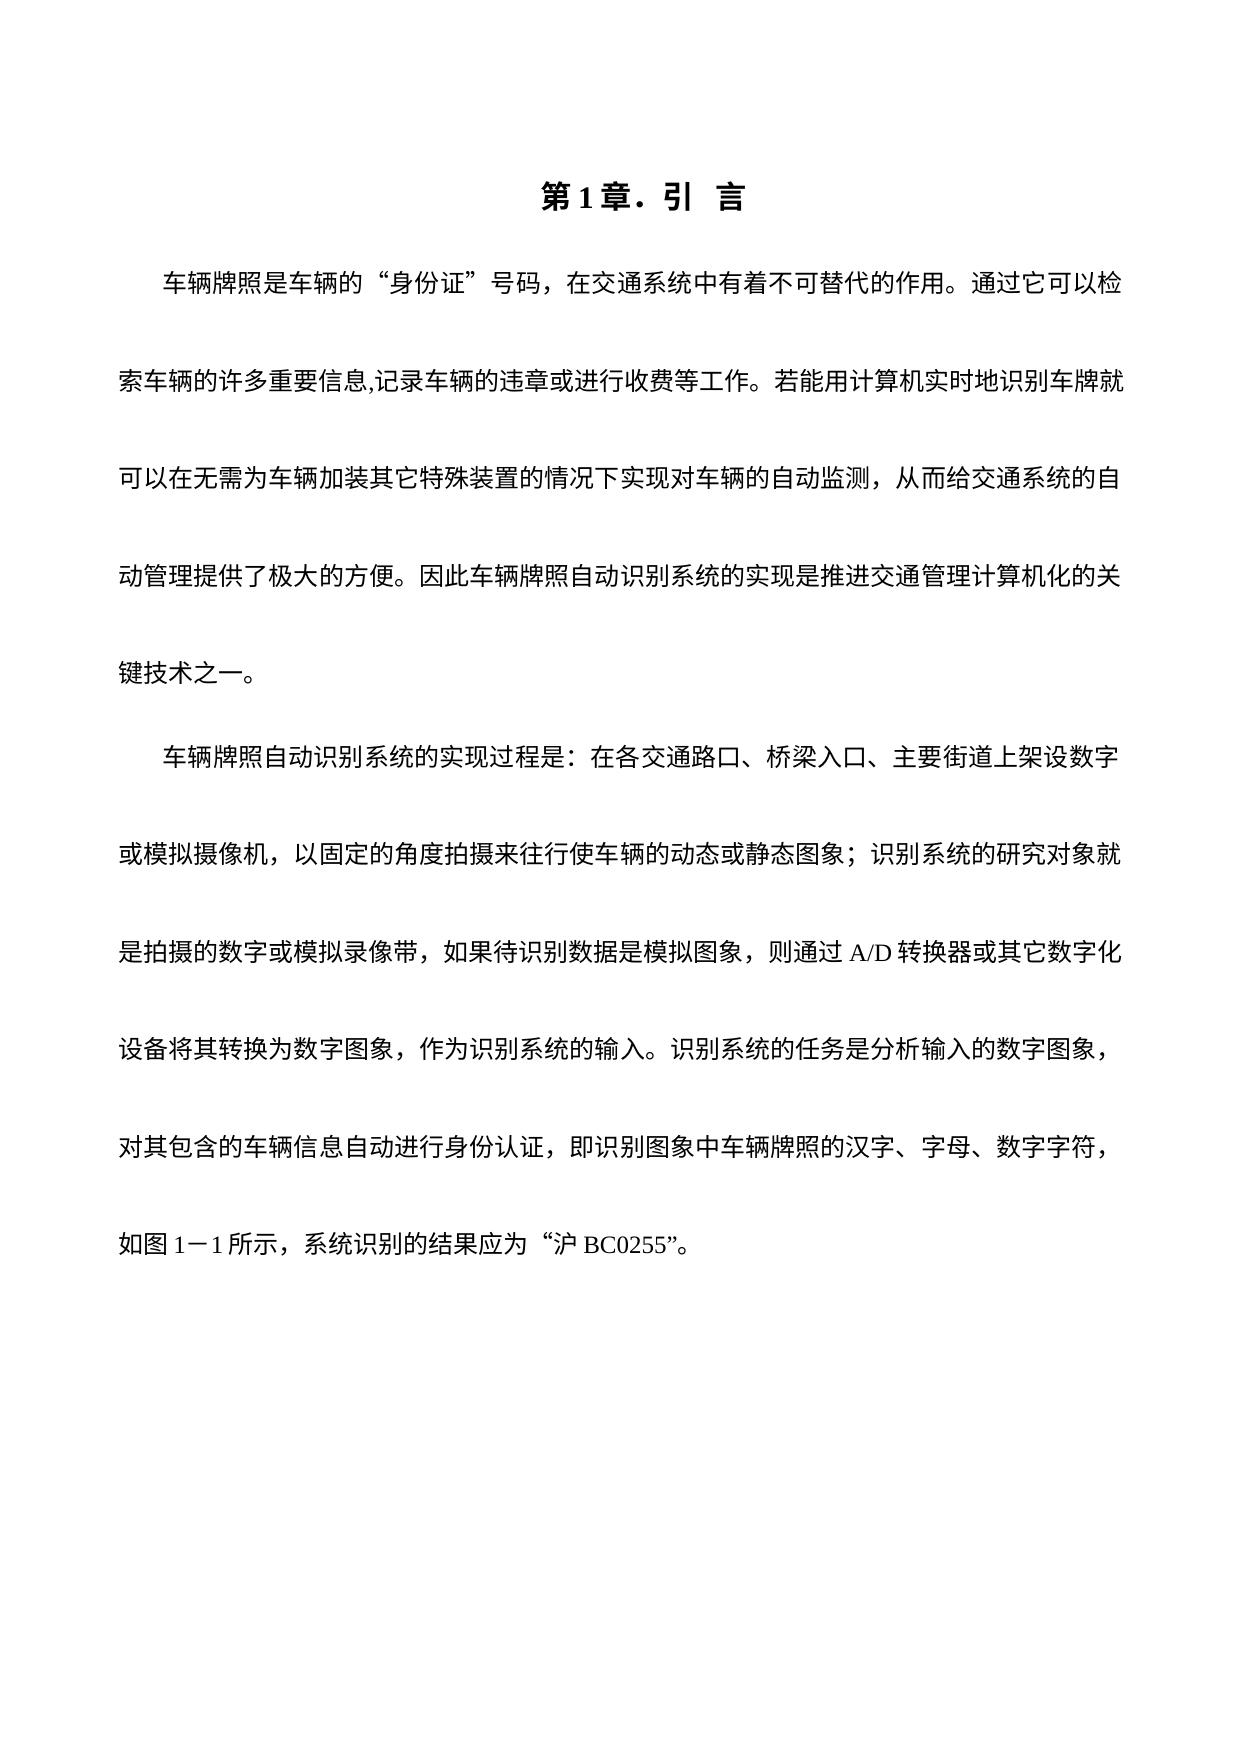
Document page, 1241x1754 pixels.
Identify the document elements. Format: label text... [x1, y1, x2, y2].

text 车辆牌照自动识别系统的实现过程是：在各交通路口、桥梁入口、主要街道上架设数字或模拟摄像机，以固定的角度拍摄来往行使车辆的动态或静态图象；识别系统的研究对象就是拍摄的数字或模拟录像带，如果待识别数据是模拟图象，则通过A/D转换器或其它数字化设备将其转换为数字图象，作为识别系统的输入。识别系统的任务是分析输入的数字图象，对其包含的车辆信息自动进行身份认证，即识别图象中车辆牌照的汉字、字母、数字字符，如图1－1所示，系统识别的结果应为“沪BC0255”。 [118, 723, 1122, 1275]
text 车辆牌照是车辆的“身份证”号码，在交通系统中有着不可替代的作用。通过它可以检索车辆的许多重要信息,记录车辆的违章或进行收费等工作。若能用计算机实时地识别车牌就可以在无需为车辆加装其它特殊装置的情况下实现对车辆的自动监测，从而给交通系统的自动管理提供了极大的方便。因此车辆牌照自动识别系统的实现是推进交通管理计算机化的关键技术之一。 [118, 249, 1124, 704]
text 第1章．引 言 [118, 162, 1124, 227]
